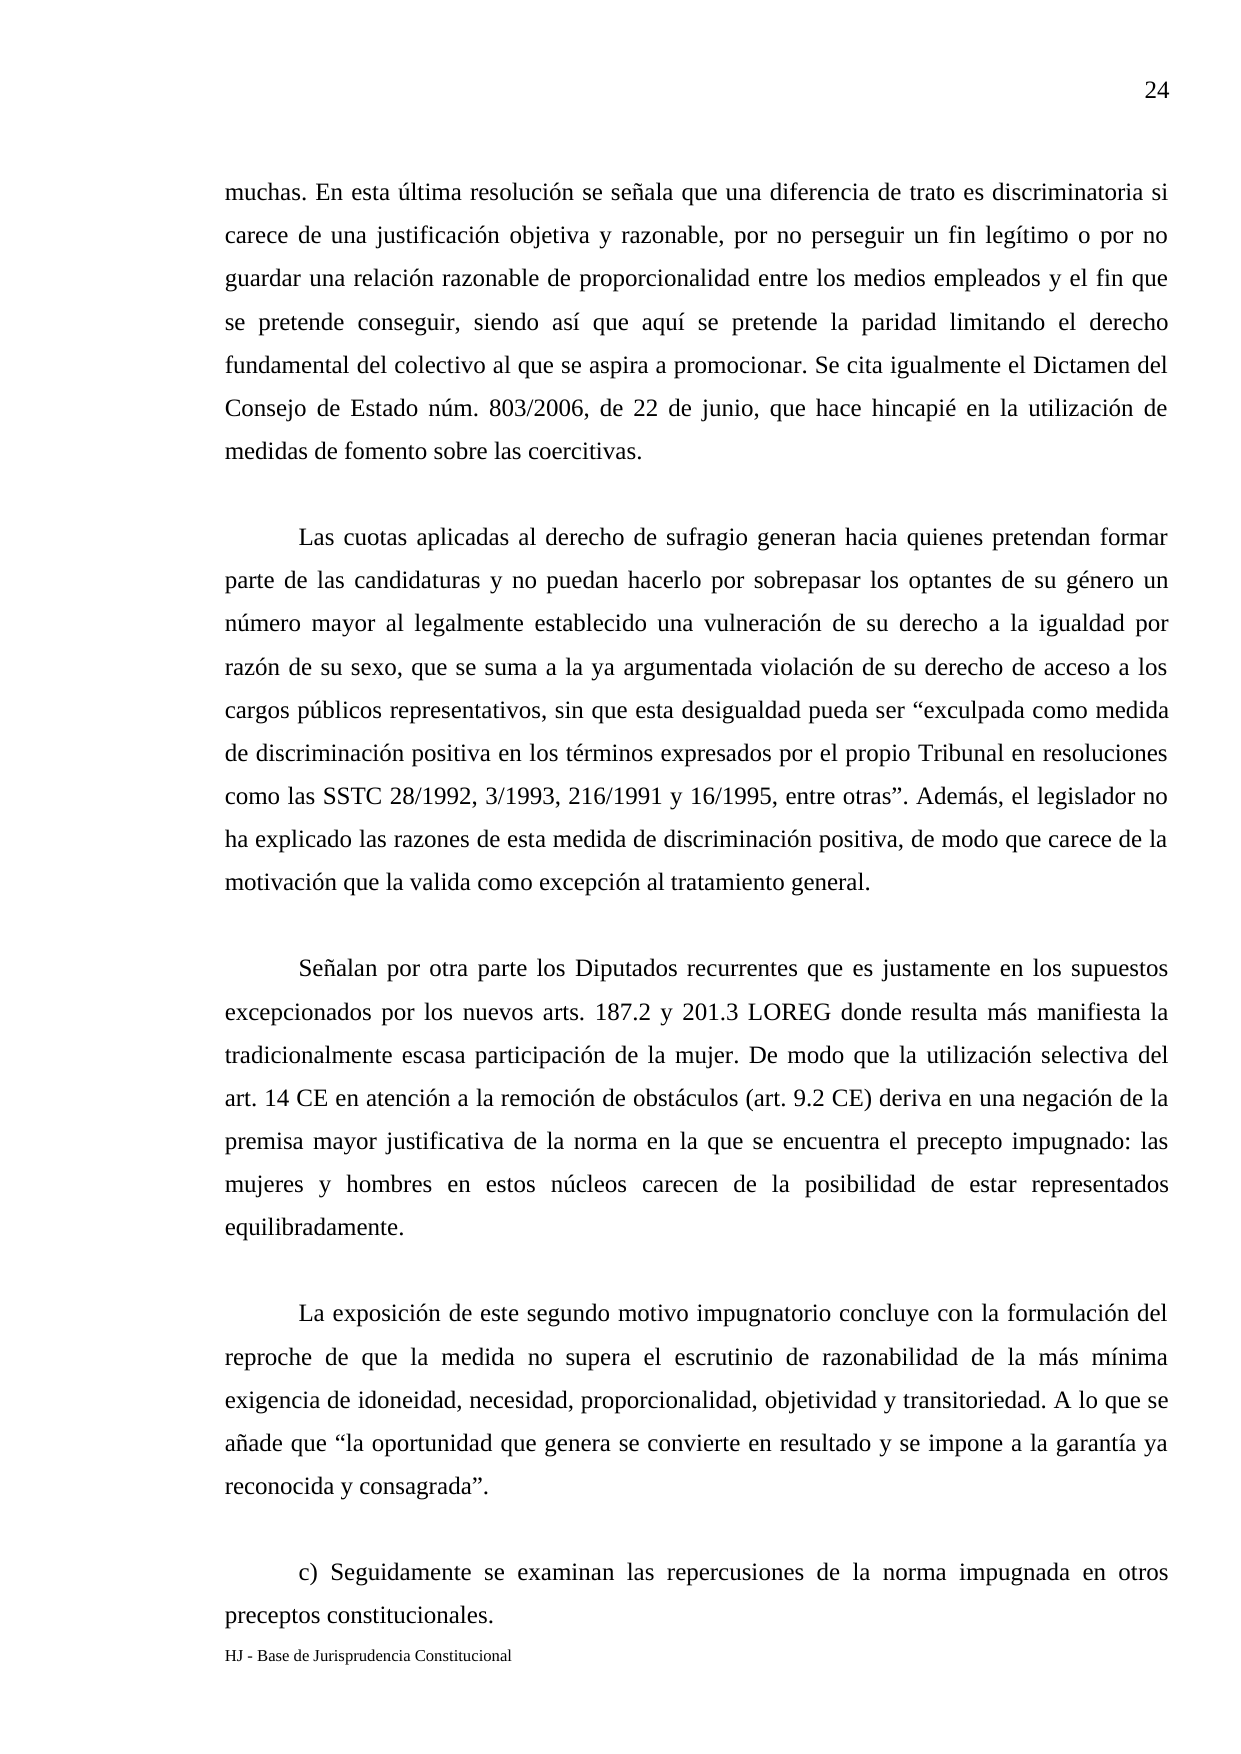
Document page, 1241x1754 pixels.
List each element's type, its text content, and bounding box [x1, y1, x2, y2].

text Señalan por otra parte los Diputados recurrentes que es justamente en los supuestos excepcionados por los nuevos arts. 187.2 y 201.3 LOREG donde resulta más manifiesta la tradicionalmente escasa participación de la mujer. De modo que la utilización selectiva del art. 14 CE en atención a la remoción de obstáculos (art. 9.2 CE) deriva en una negación de la premisa mayor justificativa de la norma en la que se encuentra el precepto impugnado: las mujeres y hombres en estos núcleos carecen de la posibilidad de estar representados equilibradamente. [224, 953, 1169, 1241]
text La exposición de este segundo motivo impugnatorio concluye con la formulación del reproche de que la medida no supera el escrutinio de razonabilidad de la más mínima exigencia de idoneidad, necesidad, proporcionalidad, objetividad y transitoriedad. A lo que se añade que “la oportunidad que genera se convierte en resultado y se impone a la garantía ya reconocida y consagrada”. [224, 1298, 1169, 1500]
text Las cuotas aplicadas al derecho de sufragio generan hacia quienes pretendan formar parte de las candidaturas y no puedan hacerlo por sobrepasar los optantes de su género un número mayor al legalmente establecido una vulneración de su derecho a la igualdad por razón de su sexo, que se suma a la ya argumentada violación de su derecho de acceso a los cargos públicos representativos, sin que esta desigualdad pueda ser “exculpada como medida de discriminación positiva en los términos expresados por el propio Tribunal en resoluciones como las SSTC 28/1992, 3/1993, 216/1991 y 16/1995, entre otras”. Además, el legislador no ha explicado las razones de esta medida de discriminación positiva, de modo que carece de la motivación que la valida como excepción al tratamiento general. [224, 522, 1169, 896]
text c) Seguidamente se examinan las repercusiones de la norma impugnada en otros preceptos constitucionales. [224, 1557, 1169, 1629]
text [224, 177, 1169, 465]
